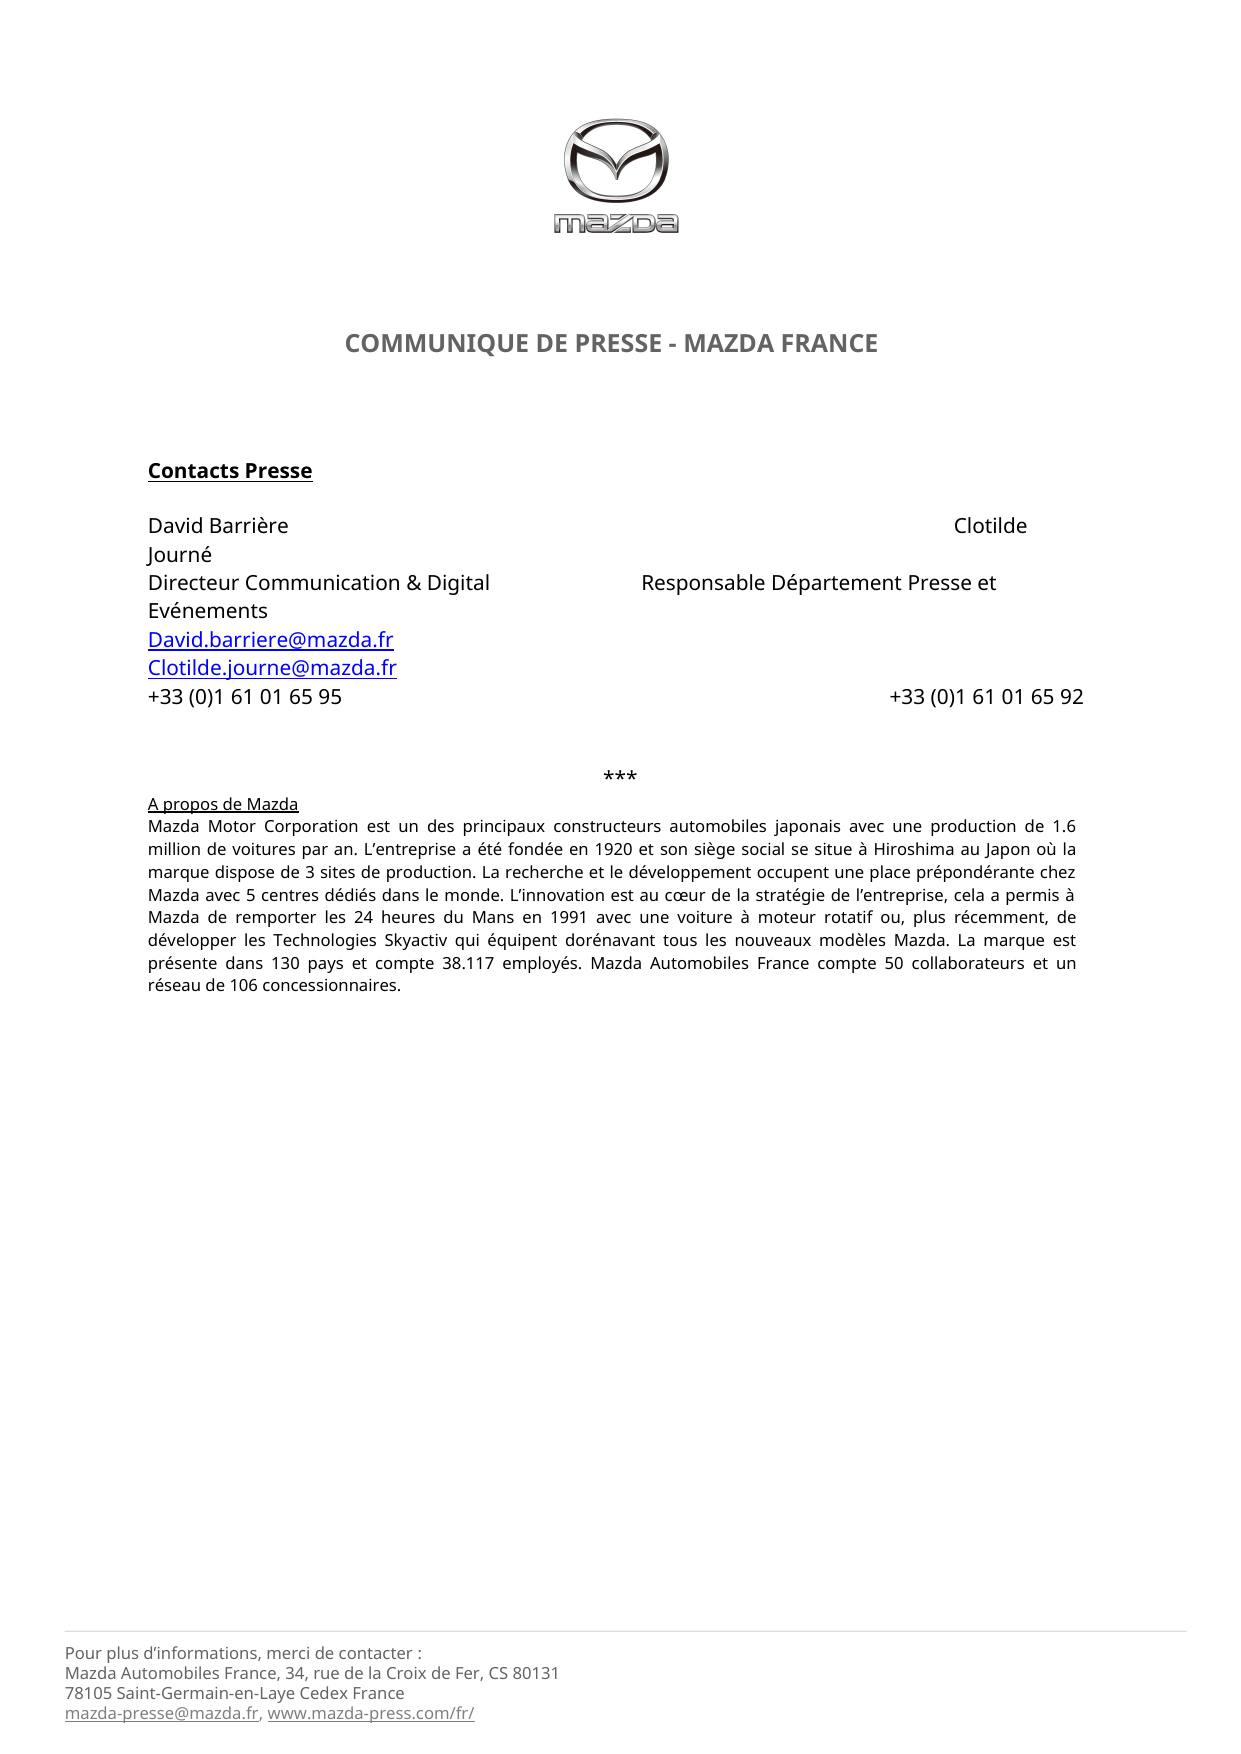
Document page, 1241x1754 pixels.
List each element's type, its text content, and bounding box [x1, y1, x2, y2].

text A propos de Mazda [148, 792, 1078, 815]
text Mazda Motor Corporation est un des principaux constructeurs automobiles japonais avec une production de 1.6 million de voitures par an. L’entreprise a été fondée en 1920 et son siège social se situe à Hiroshima au Japon où la marque dispose de 3 sites de production. La recherche et le développement occupent une place prépondérante chez Mazda avec 5 centres dédiés dans le monde. L’innovation est au cœur de la stratégie de l’entreprise, cela a permis à Mazda de remporter les 24 heures du Mans en 1991 avec une voiture à moteur rotatif ou, plus récemment, de développer les Technologies Skyactiv qui équipent dorénavant tous les nouveaux modèles Mazda. La marque est présente dans 130 pays et compte 38.117 employés. Mazda Automobiles France compte 50 collaborateurs et un réseau de 106 concessionnaires. [148, 815, 1078, 997]
text *** [148, 764, 1092, 792]
text Contacts Presse [148, 457, 1092, 484]
text +33 (0)1 61 01 65 95 +33 (0)1 61 01 65 92 [148, 682, 1092, 710]
text David.barriere@mazda.fr Clotilde.journe@mazda.fr [148, 625, 1092, 682]
picture [0, 0, 1237, 356]
text Directeur Communication & Digital Responsable Département Presse et Evénements [148, 568, 1092, 625]
text David Barrière Clotilde Journé [148, 511, 1092, 568]
picture [481, 337, 490, 349]
